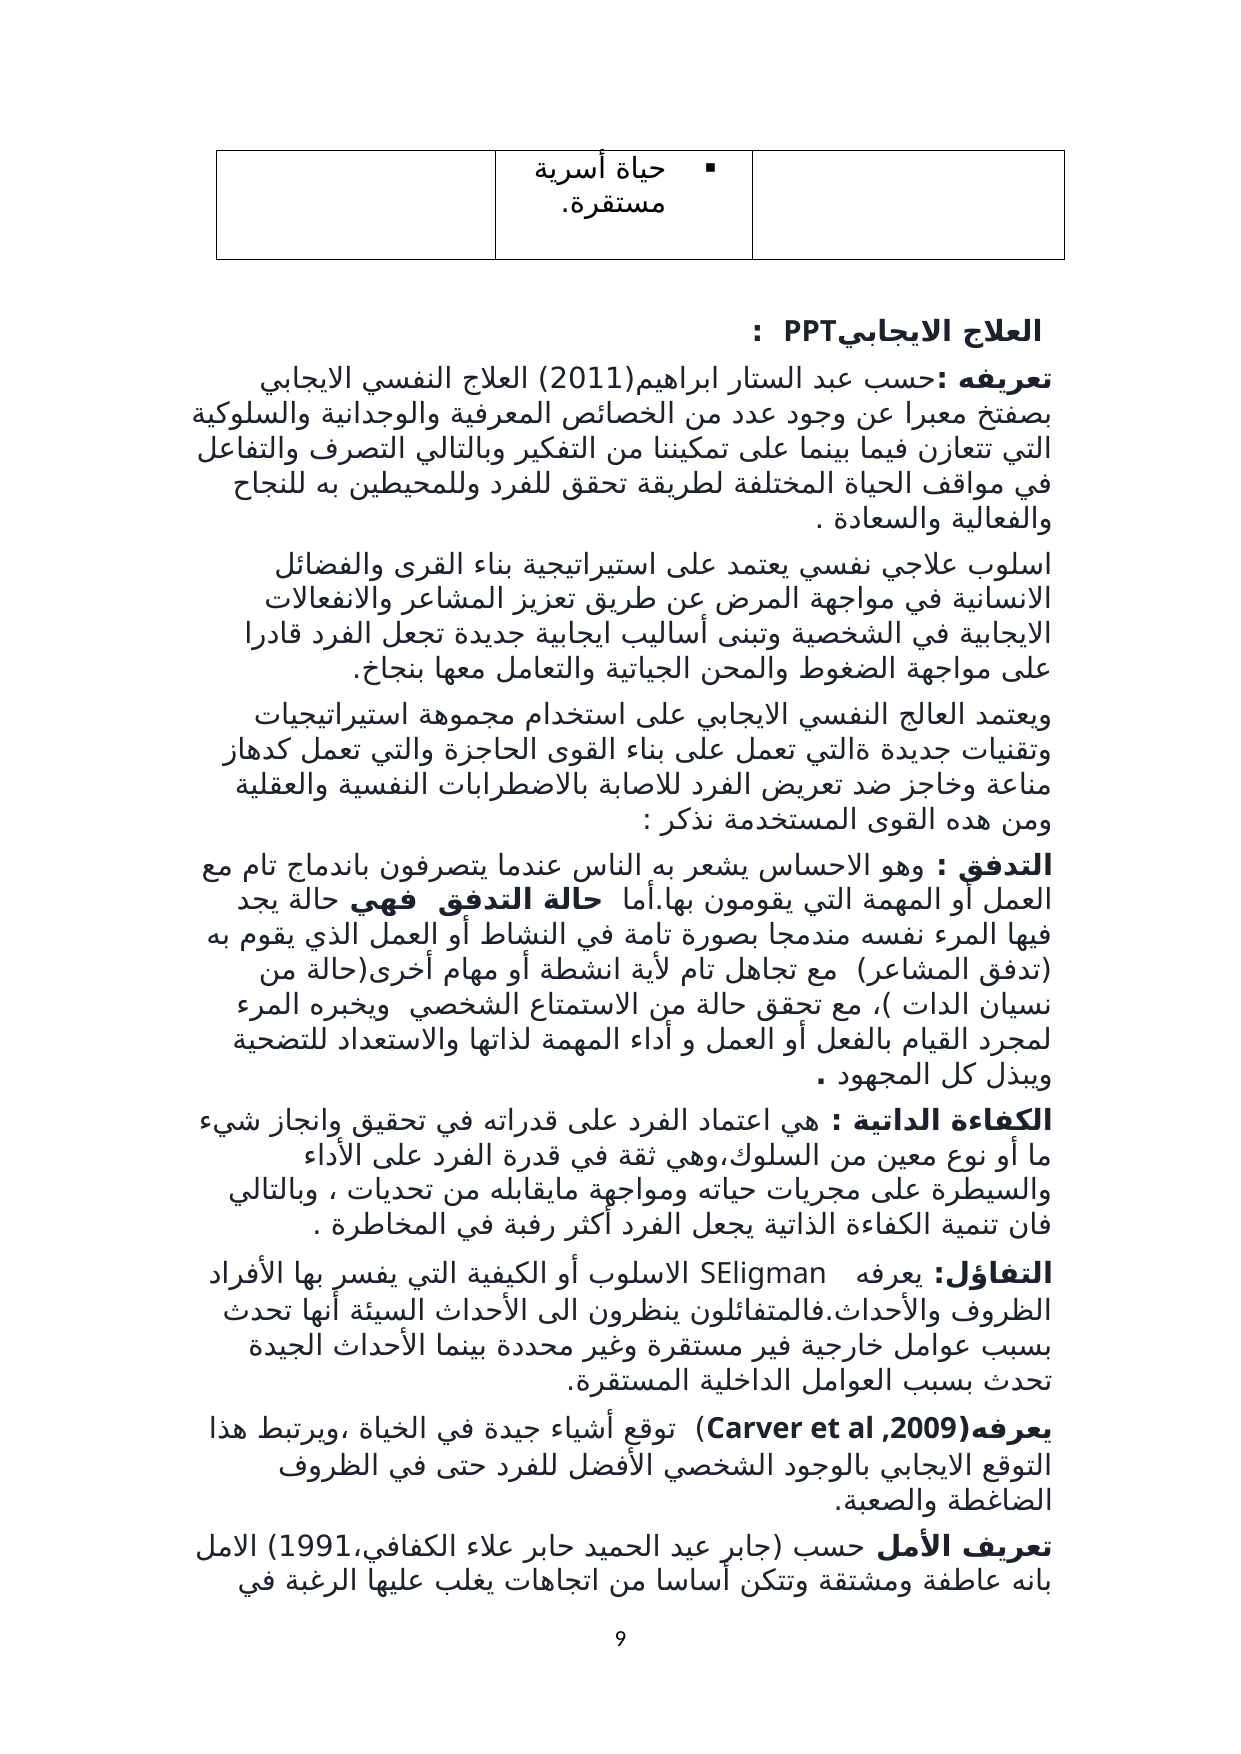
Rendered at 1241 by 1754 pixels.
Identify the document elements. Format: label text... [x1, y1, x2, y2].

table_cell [496, 151, 752, 259]
text تعريفه :حسب عبد الستار ابراهيم(2011) العلاج النفسي الايجابي بصفتخ معبرا عن وجود عدد من الخصائص المعرفية والوجدانية والسلوكية التي تتعازن فيما بينما على تمكيننا من التفكير وبالتالي التصرف والتفاعل في مواقف الحياة المختلفة لطريقة تحقق للفرد وللمحيطين به للنجاح والفعالية والسعادة . [187, 361, 1053, 535]
text العلاج الايجابيPPT : [187, 310, 1053, 350]
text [187, 1528, 1053, 1598]
text ويعتمد العالج النفسي الايجابي على استخدام مجموهة استيراتيجيات وتقنيات جديدة ةالتي تعمل على بناء القوى الحاجزة والتي تعمل كدهاز مناعة وخاجز ضد تعريض الفرد للاصابة بالاضطرابات النفسية والعقلية ومن هده القوى المستخدمة نذكر : [187, 696, 1053, 836]
text الكفاءة الداتية : هي اعتماد الفرد على قدراته في تحقيق وانجاز شيء ما أو نوع معين من السلوك،وهي ثقة في قدرة الفرد على الأداء والسيطرة على مجريات حياته ومواجهة مايقابله من تحديات ، وبالتالي فان تنمية الكفاءة الذاتية يجعل الفرد أكثر رفبة في المخاطرة . [187, 1102, 1053, 1242]
text اسلوب علاجي نفسي يعتمد على استيراتيجية بناء القرى والفضائل الانسانية في مواجهة المرض عن طريق تعزيز المشاعر والانفعالات الايجابية في الشخصية وتبنى أساليب ايجابية جديدة تجعل الفرد قادرا على مواجهة الضغوط والمحن الجياتية والتعامل معها بنجاخ. [187, 546, 1053, 686]
text يعرفه(Carver et al ,2009) توقع أشياء جيدة في الخياة ،ويرتبط هذا التوقع الايجابي بالوجود الشخصي الأفضل للفرد حتى في الظروف الضاغطة والصعبة. [187, 1408, 1053, 1517]
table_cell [217, 151, 495, 259]
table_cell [753, 151, 1064, 259]
text التدفق : وهو الاحساس يشعر به الناس عندما يتصرفون باندماج تام مع العمل أو المهمة التي يقومون بها.أما حالة التدفق فهي حالة يجد فيها المرء نفسه مندمجا بصورة تامة في النشاط أو العمل الذي يقوم به (تدفق المشاعر) مع تجاهل تام لأية انشطة أو مهام أخرى(حالة من نسيان الدات )، مع تحقق حالة من الاستمتاع الشخصي ويخبره المرء لمجرد القيام بالفعل أو العمل و أداء المهمة لذاتها والاستعداد للتضحية ويبذل كل المجهود . [187, 847, 1053, 1091]
text التفاؤل: يعرفه SEligman الاسلوب أو الكيفية التي يفسر بها الأفراد الظروف والأحداث.فالمتفائلون ينظرون الى الأحداث السيئة أنها تحدث بسبب عوامل خارجية فير مستقرة وغير محددة بينما الأحداث الجيدة تحدث بسبب العوامل الداخلية المستقرة. [187, 1252, 1053, 1397]
